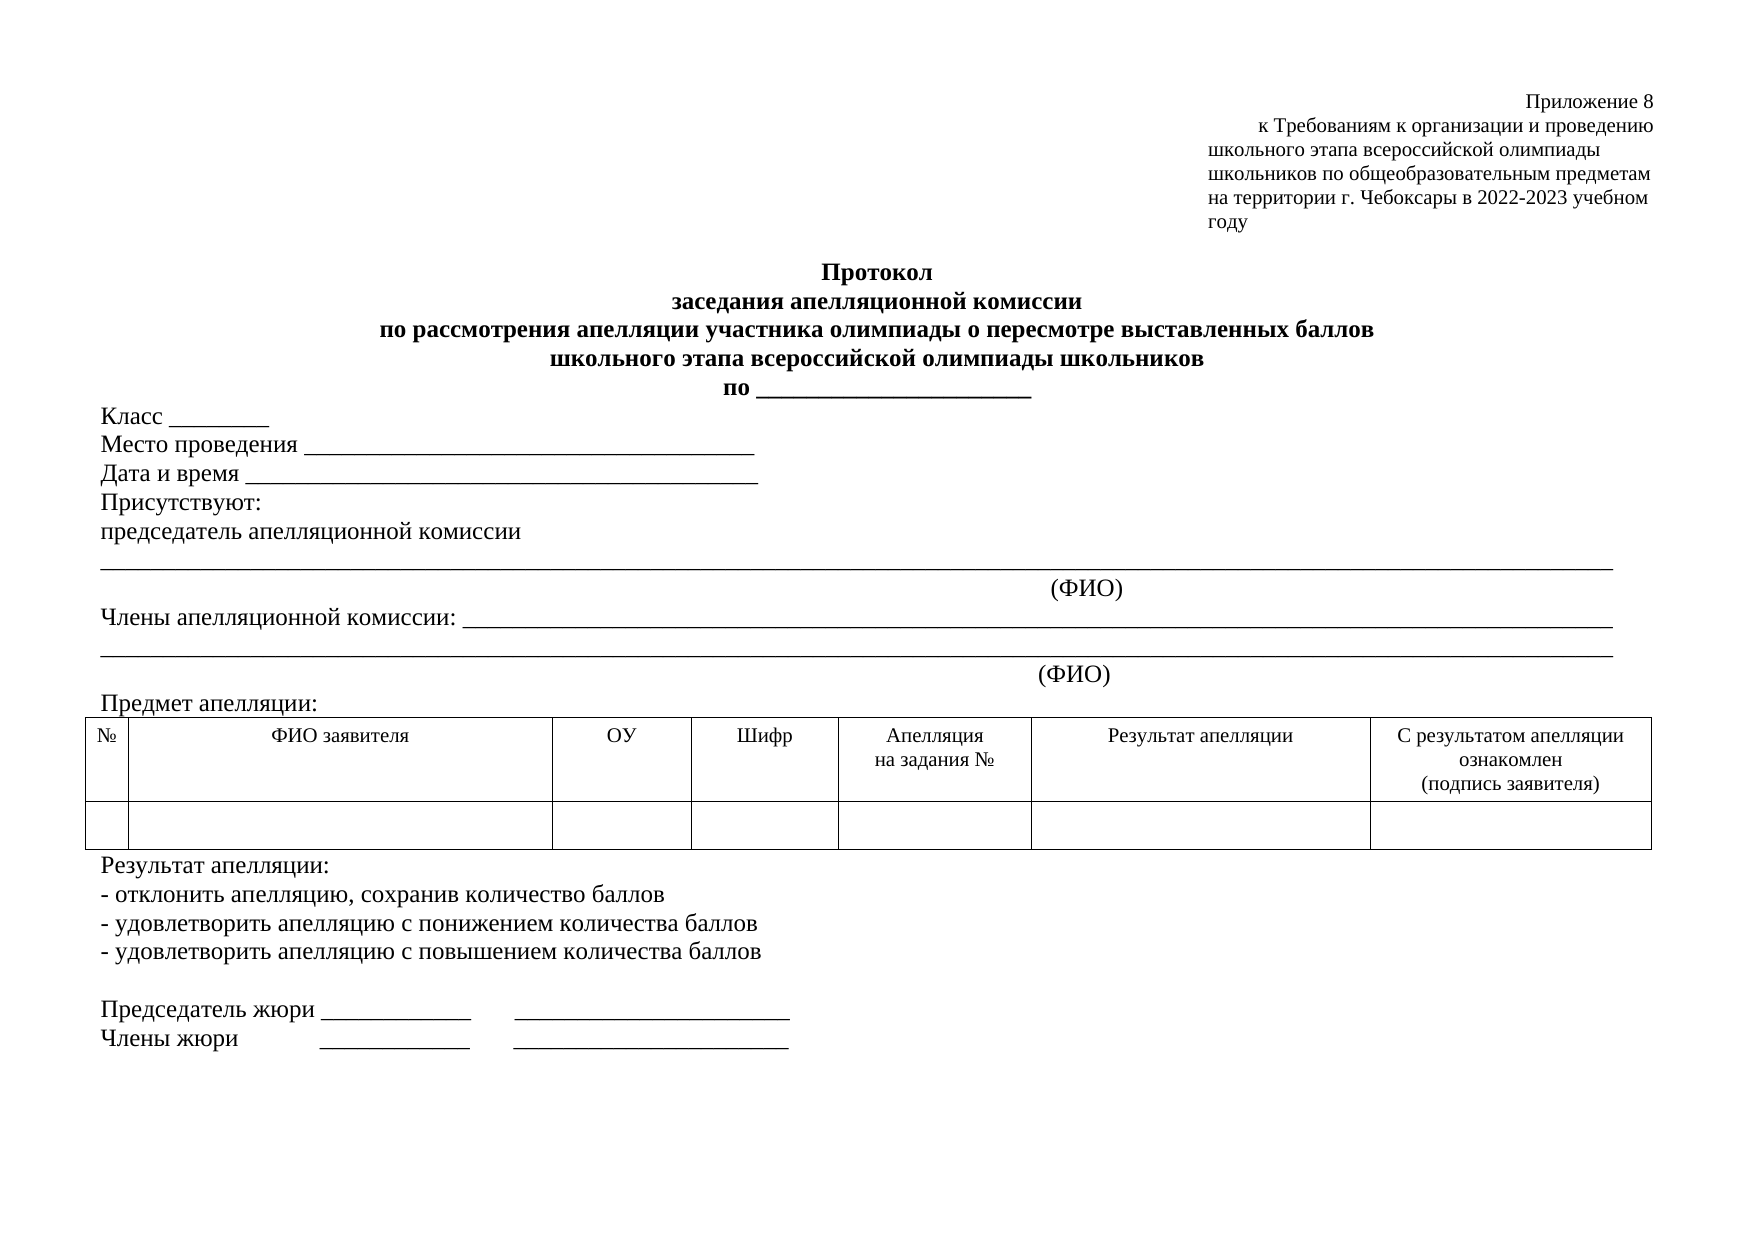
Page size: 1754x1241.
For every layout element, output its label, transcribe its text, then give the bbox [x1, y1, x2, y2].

table_header Шифр [692, 718, 838, 801]
text - удовлетворить апелляцию с повышением количества баллов [100, 936, 1653, 965]
table_header № [86, 718, 128, 801]
table_cell [839, 802, 1031, 849]
text школьного этапа всероссийской олимпиады школьников [100, 343, 1653, 372]
text (ФИО) [100, 573, 1653, 602]
text Протокол [100, 257, 1653, 286]
table_header Апелляция на задания № [839, 718, 1031, 801]
table_header ФИО заявителя [129, 718, 552, 801]
text заседания апелляционной комиссии [100, 286, 1653, 314]
table_header Результат апелляции [1032, 718, 1370, 801]
text Присутствуют: [100, 487, 1653, 516]
table_cell [1032, 802, 1370, 849]
text - отклонить апелляцию, сохранив количество баллов [100, 879, 1653, 908]
table_cell [129, 802, 552, 849]
text Предмет апелляции: [100, 688, 1653, 717]
text Дата и время _________________________________________ [100, 458, 1653, 487]
table_cell [553, 802, 691, 849]
text - удовлетворить апелляцию с понижением количества баллов [100, 908, 1653, 936]
text по рассмотрения апелляции участника олимпиады о пересмотре выставленных баллов [100, 314, 1653, 343]
text Председатель жюри ____________ ______________________ [100, 994, 1653, 1023]
text Результат апелляции: [100, 850, 1653, 879]
table_header С результатом апелляции ознакомлен (подпись заявителя) [1371, 718, 1651, 801]
text Члены апелляционной комиссии: ____________________________________________________________________________________________ [100, 602, 1653, 631]
text Класс ________ [100, 401, 1653, 429]
table_header ОУ [553, 718, 691, 801]
text школьного этапа всероссийской олимпиады школьников по общеобразовательным предметам на территории г. Чебоксары в 2022-2023 учебном году [1208, 137, 1653, 233]
text председатель апелляционной комиссии _________________________________________________________________________________________________________________________ [100, 516, 1653, 573]
text Члены жюри ____________ ______________________ [100, 1023, 1653, 1051]
table_cell [1371, 802, 1651, 849]
text _________________________________________________________________________________________________________________________ [100, 631, 1653, 659]
text Приложение 8 к Требованиям к организации и проведению [100, 89, 1653, 137]
table_cell [86, 802, 128, 849]
text (ФИО) [100, 659, 1653, 688]
text Место проведения ____________________________________ [100, 429, 1653, 458]
text по ______________________ [100, 372, 1653, 401]
table_cell [692, 802, 838, 849]
